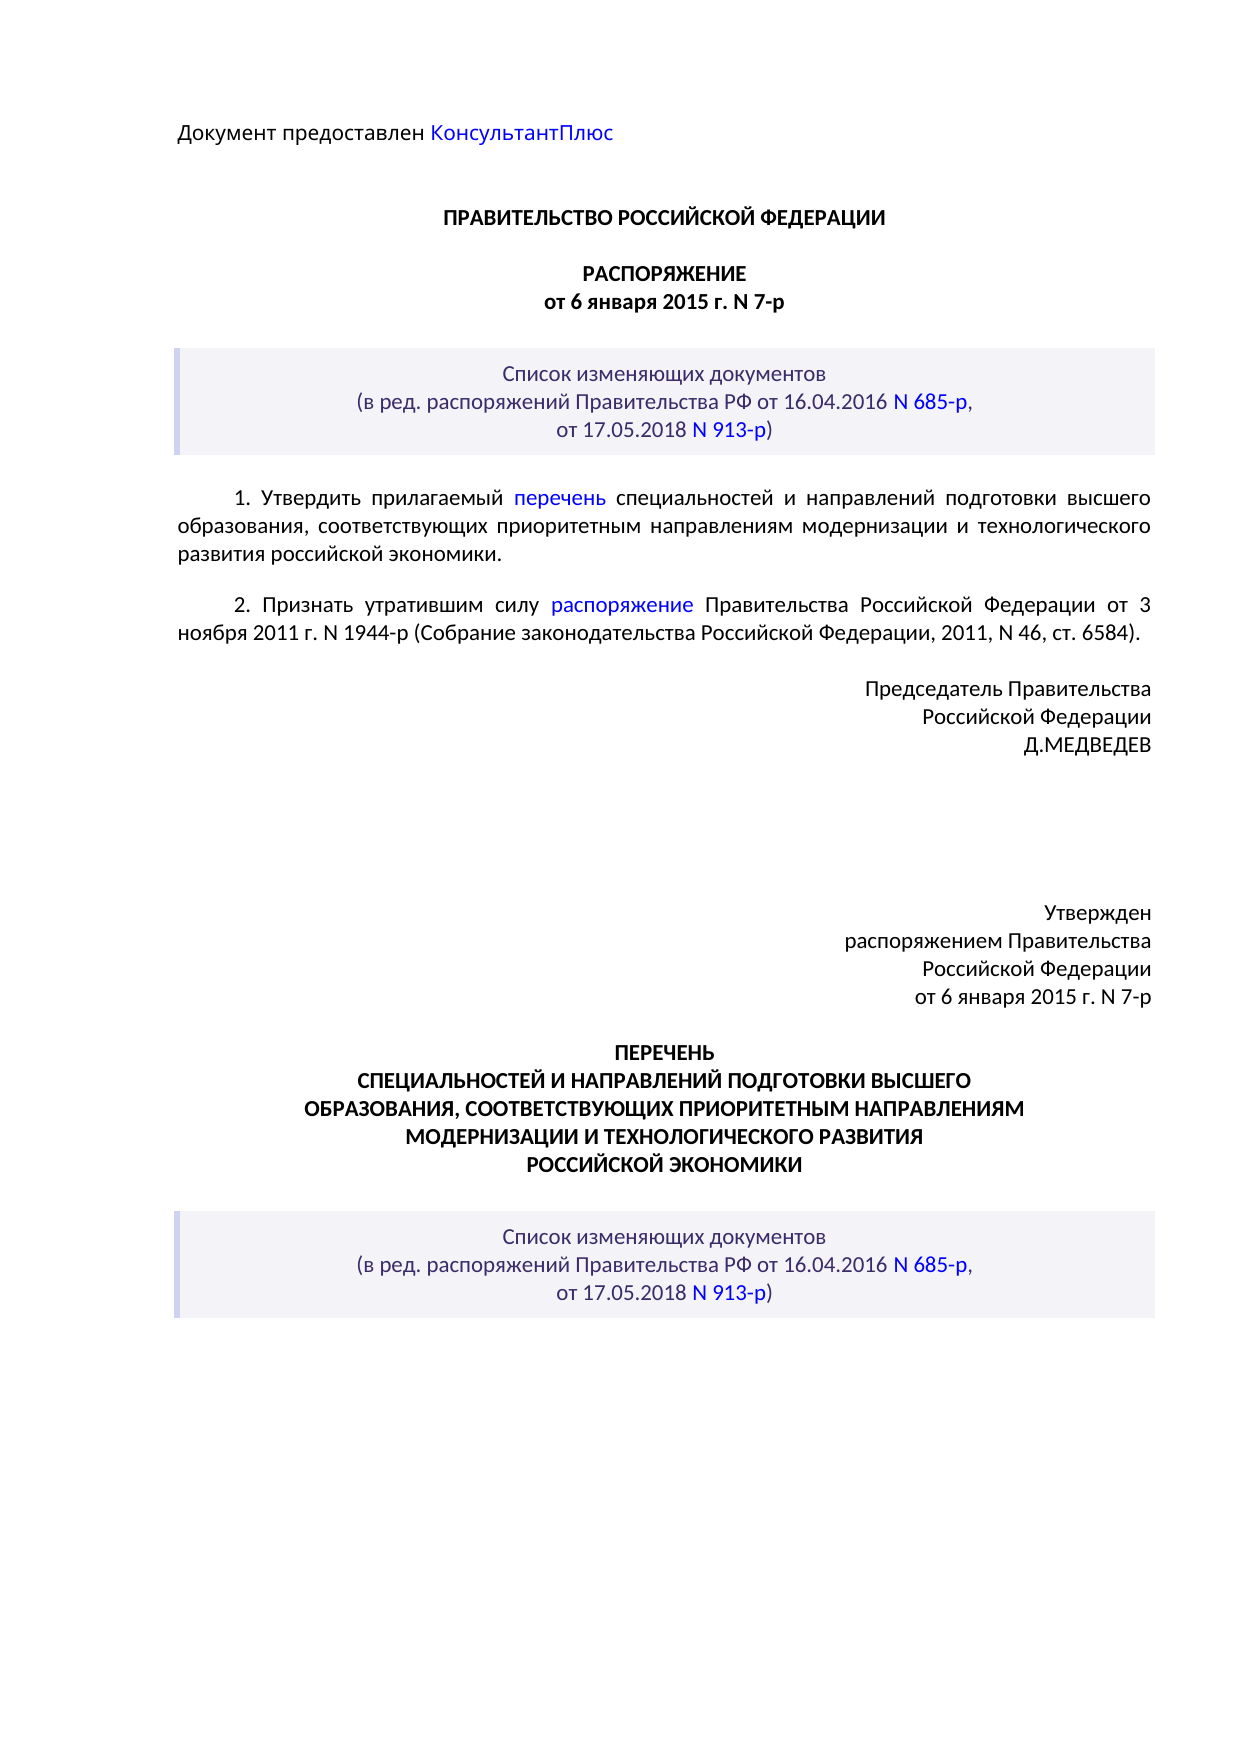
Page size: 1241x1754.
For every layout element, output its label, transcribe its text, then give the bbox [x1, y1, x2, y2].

title ПЕРЕЧЕНЬ [177, 1038, 1152, 1066]
table_header Список изменяющих документов (в ред. распоряжений Правительства РФ от 16.04.2016 N 685-р, от 17.05.2018 N 913-р) [180, 1211, 1149, 1318]
text Российской Федерации [177, 702, 1152, 730]
title от 6 января 2015 г. N 7-р [177, 287, 1152, 315]
title ПРАВИТЕЛЬСТВО РОССИЙСКОЙ ФЕДЕРАЦИИ [177, 203, 1152, 231]
text Российской Федерации [177, 954, 1152, 982]
text распоряжением Правительства [177, 926, 1152, 954]
table_header Список изменяющих документов (в ред. распоряжений Правительства РФ от 16.04.2016 N 685-р, от 17.05.2018 N 913-р) [180, 348, 1149, 455]
title ОБРАЗОВАНИЯ, СООТВЕТСТВУЮЩИХ ПРИОРИТЕТНЫМ НАПРАВЛЕНИЯМ [177, 1094, 1152, 1122]
title МОДЕРНИЗАЦИИ И ТЕХНОЛОГИЧЕСКОГО РАЗВИТИЯ [177, 1122, 1152, 1150]
text 1. Утвердить прилагаемый перечень специальностей и направлений подготовки высшего образования, соответствующих приоритетным направлениям модернизации и технологического развития российской экономики. [177, 483, 1152, 567]
text от 6 января 2015 г. N 7-р [177, 982, 1152, 1010]
title РОССИЙСКОЙ ЭКОНОМИКИ [177, 1150, 1152, 1178]
text Председатель Правительства [177, 674, 1152, 702]
text Утвержден [177, 898, 1152, 926]
text Д.МЕДВЕДЕВ [177, 730, 1152, 758]
title Документ предоставлен КонсультантПлюс [177, 118, 1152, 175]
text 2. Признать утратившим силу распоряжение Правительства Российской Федерации от 3 ноября 2011 г. N 1944-р (Собрание законодательства Российской Федерации, 2011, N 46, ст. 6584). [177, 590, 1152, 646]
title РАСПОРЯЖЕНИЕ [177, 259, 1152, 287]
title СПЕЦИАЛЬНОСТЕЙ И НАПРАВЛЕНИЙ ПОДГОТОВКИ ВЫСШЕГО [177, 1066, 1152, 1094]
